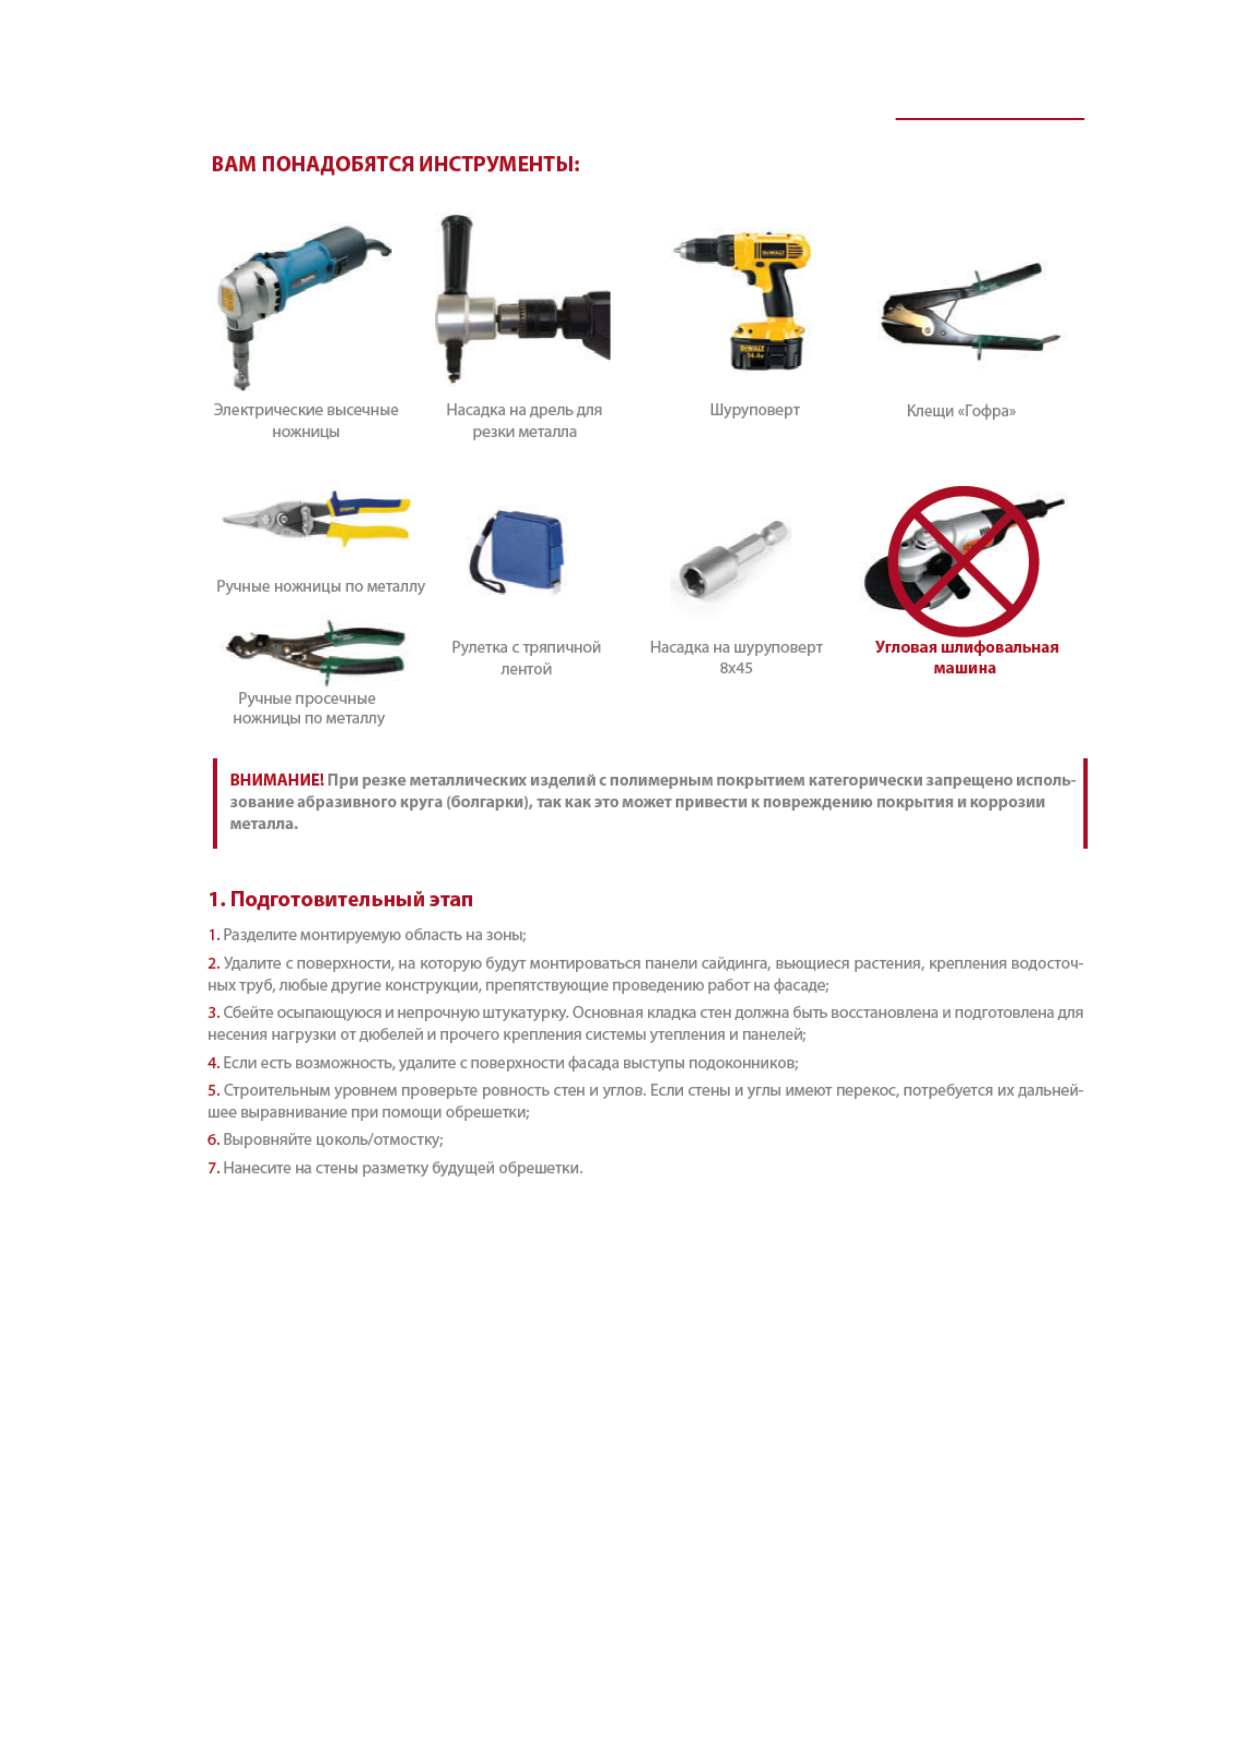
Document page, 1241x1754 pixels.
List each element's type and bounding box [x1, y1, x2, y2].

picture [177, 868, 1152, 1203]
picture [177, 118, 1152, 864]
